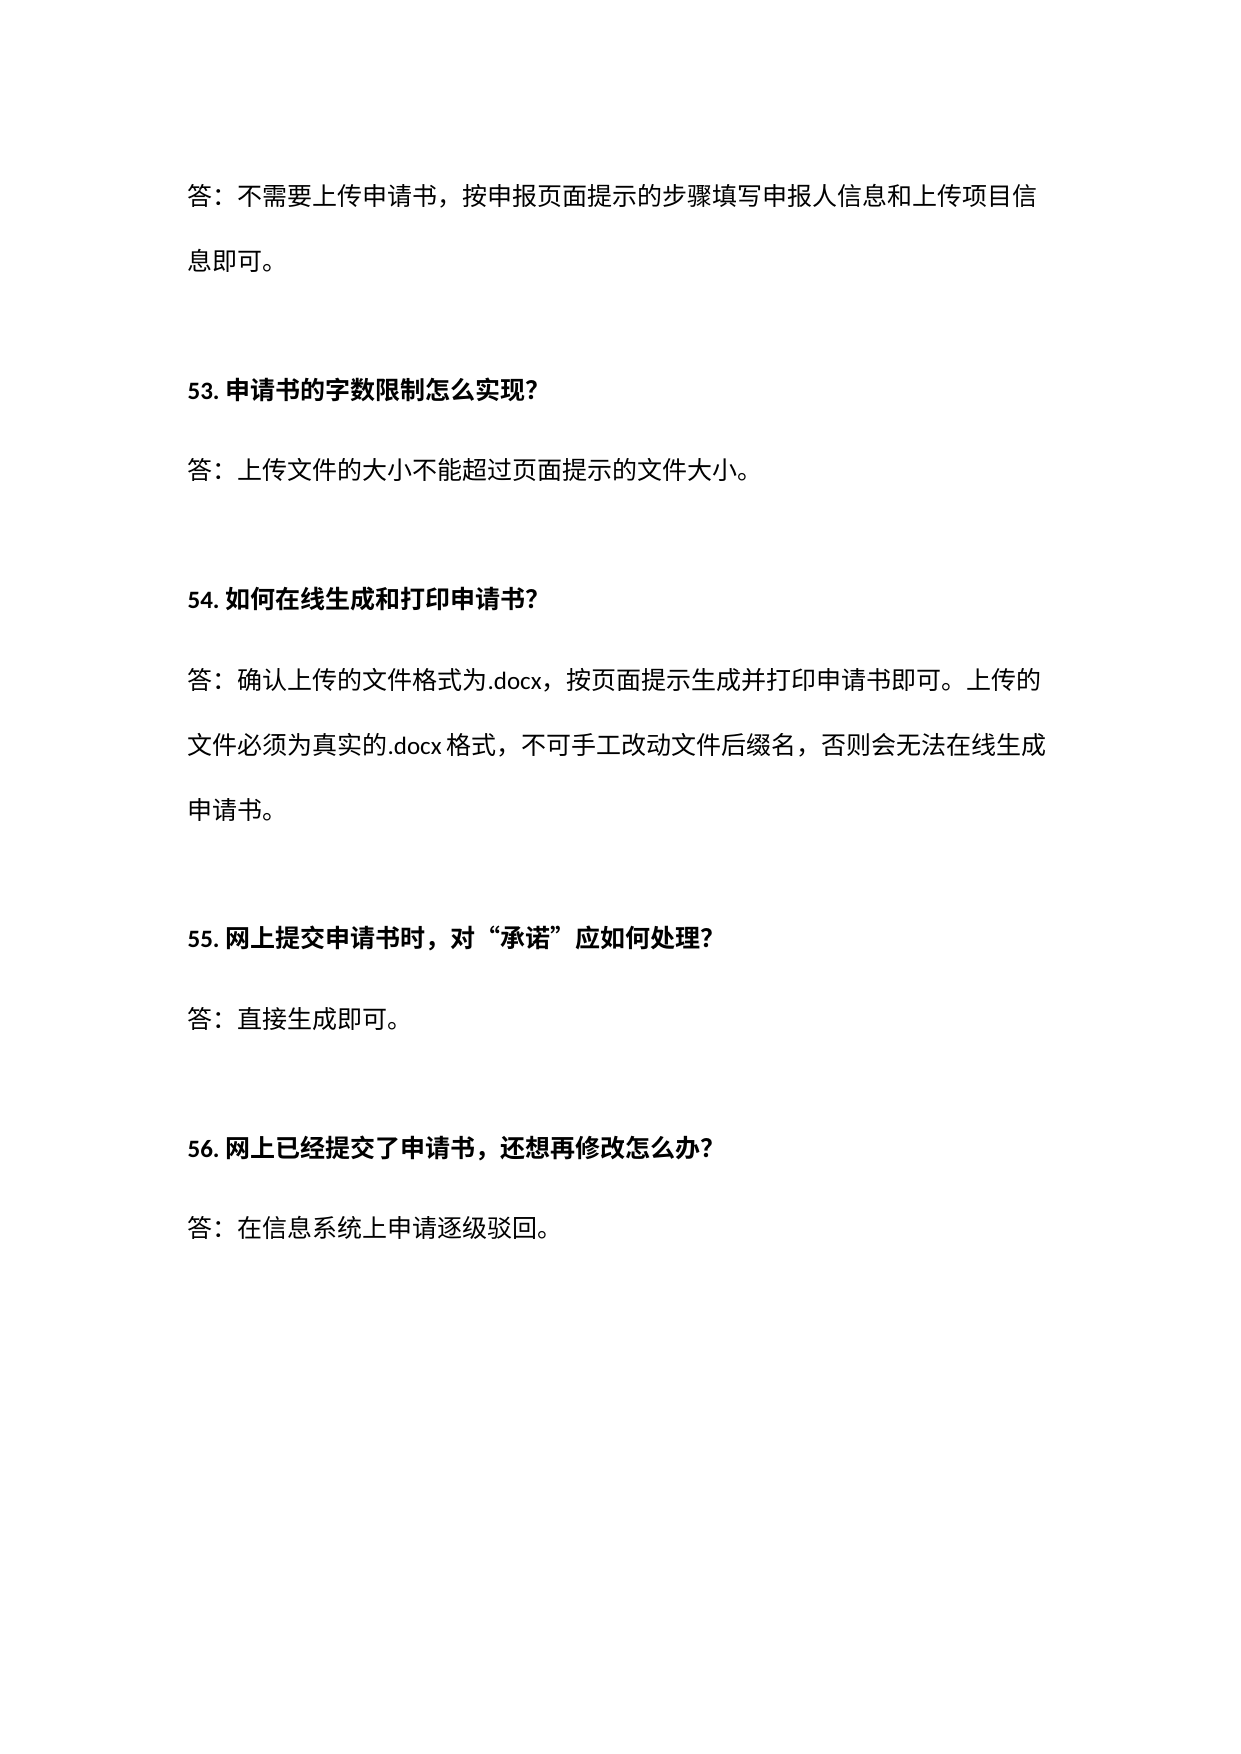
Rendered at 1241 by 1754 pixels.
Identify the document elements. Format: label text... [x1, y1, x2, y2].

text 答：直接生成即可。 [187, 985, 1053, 1050]
text 答：上传文件的大小不能超过页面提示的文件大小。 [187, 436, 1053, 501]
text 答：确认上传的文件格式为.docx，按页面提示生成并打印申请书即可。上传的文件必须为真实的.docx格式，不可手工改动文件后缀名，否则会无法在线生成申请书。 [187, 646, 1053, 841]
text 答：不需要上传申请书，按申报页面提示的步骤填写申报人信息和上传项目信息即可。 [187, 162, 1053, 292]
text 55. 网上提交申请书时，对“承诺”应如何处理？ [187, 904, 1053, 969]
text 54. 如何在线生成和打印申请书？ [187, 565, 1053, 630]
text 56. 网上已经提交了申请书，还想再修改怎么办？ [187, 1114, 1053, 1179]
text 53. 申请书的字数限制怎么实现？ [187, 356, 1053, 421]
text 答：在信息系统上申请逐级驳回。 [187, 1194, 1053, 1259]
